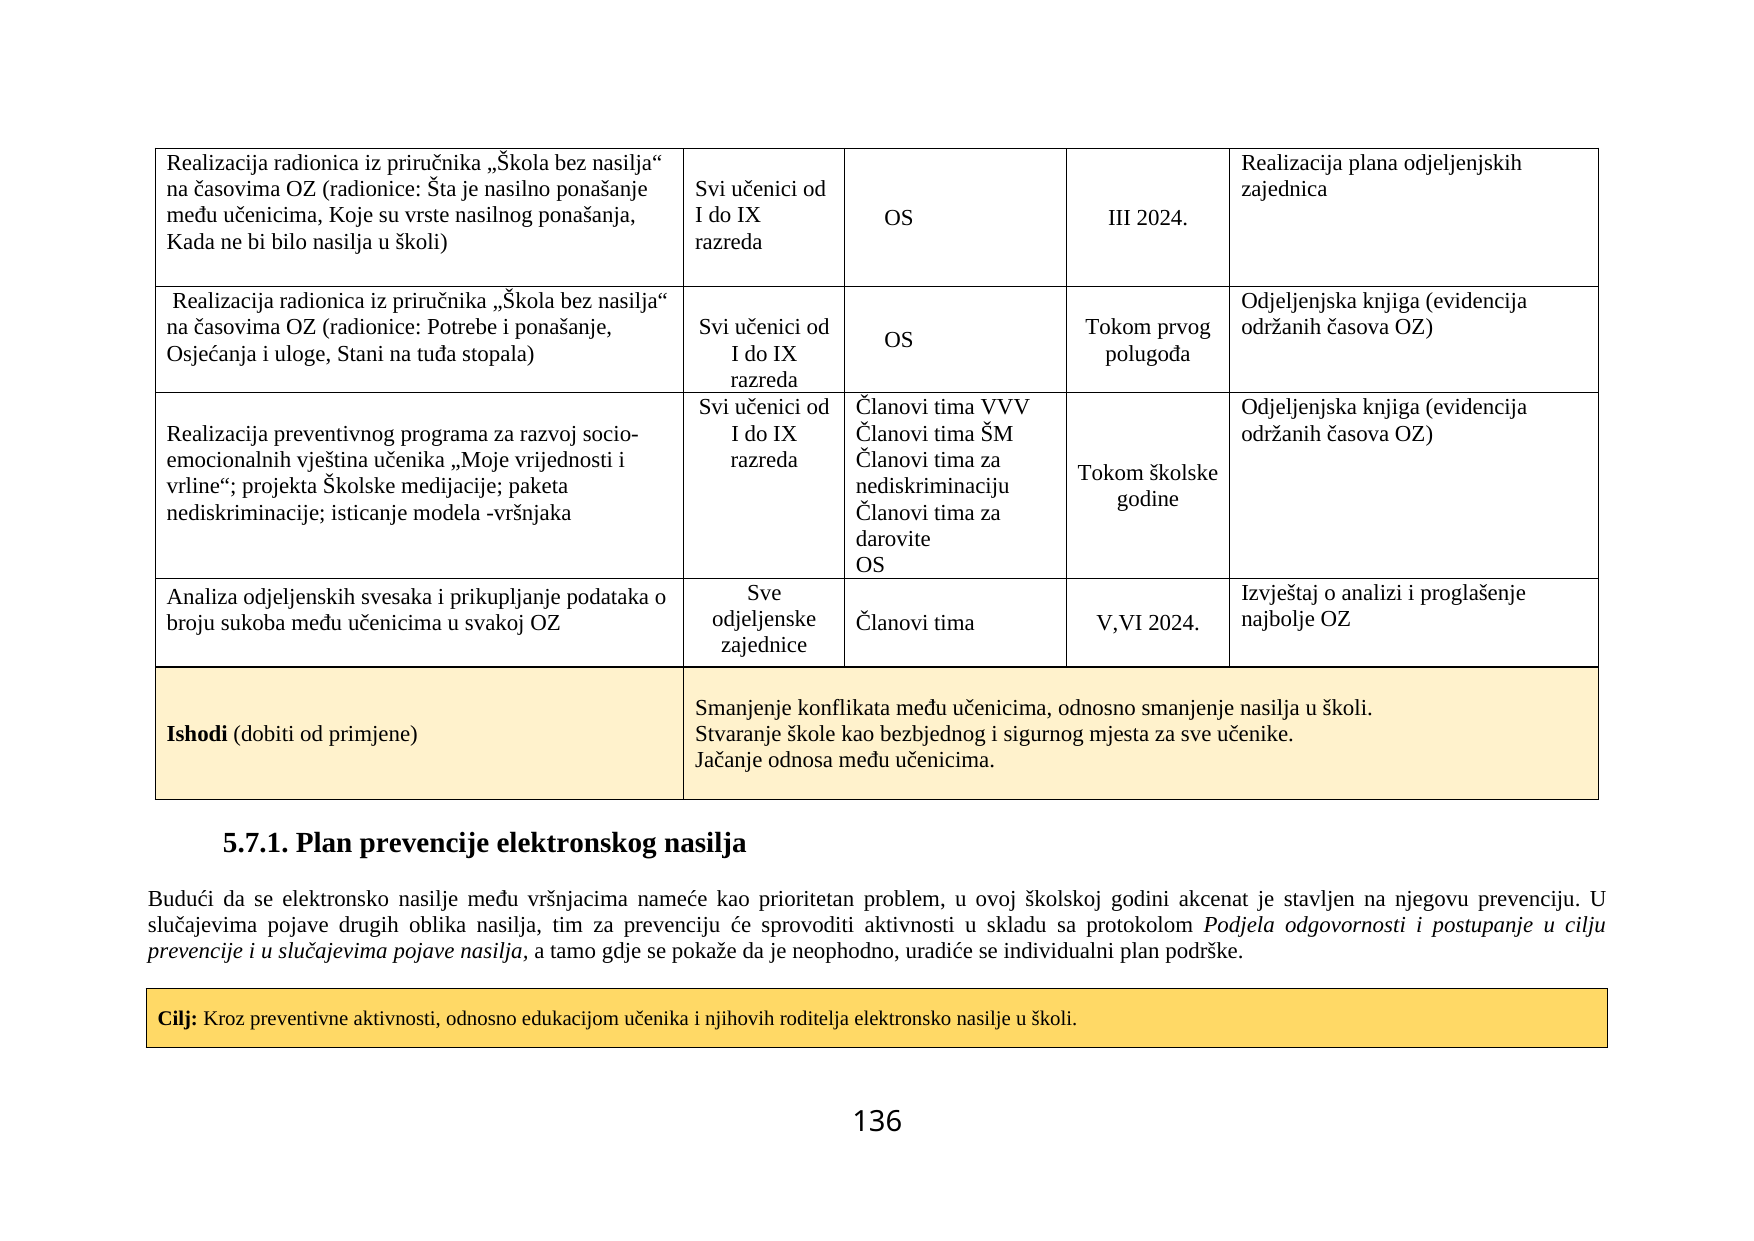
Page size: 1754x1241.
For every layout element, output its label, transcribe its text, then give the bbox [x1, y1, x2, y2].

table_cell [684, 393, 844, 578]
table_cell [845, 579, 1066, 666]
subtitle 5.7.1. Plan prevencije elektronskog nasilja [223, 825, 1606, 858]
text Budući da se elektronsko nasilje među vršnjacima nameće kao prioritetan problem, u ovoj školskoj godini akcenat je stavljen na njegovu prevenciju. U slučajevima pojave drugih oblika nasilja, tim za prevenciju će sprovoditi aktivnosti u skladu sa protokolom Podjela odgovornosti i postupanje u cilju prevencije i u slučajevima pojave nasilja, a tamo gdje se pokaže da je neophodno, uradiće se individualni plan podrške. [148, 885, 1606, 964]
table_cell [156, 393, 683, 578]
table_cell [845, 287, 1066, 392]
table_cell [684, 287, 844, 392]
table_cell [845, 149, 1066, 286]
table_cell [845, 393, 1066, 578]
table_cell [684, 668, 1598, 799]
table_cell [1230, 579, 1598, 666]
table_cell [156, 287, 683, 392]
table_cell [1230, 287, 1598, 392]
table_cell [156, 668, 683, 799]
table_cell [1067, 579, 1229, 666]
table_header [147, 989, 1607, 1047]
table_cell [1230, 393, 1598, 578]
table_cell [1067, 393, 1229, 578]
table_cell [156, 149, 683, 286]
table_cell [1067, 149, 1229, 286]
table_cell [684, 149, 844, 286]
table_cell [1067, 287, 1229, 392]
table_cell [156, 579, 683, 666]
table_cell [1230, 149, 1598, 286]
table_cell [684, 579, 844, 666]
